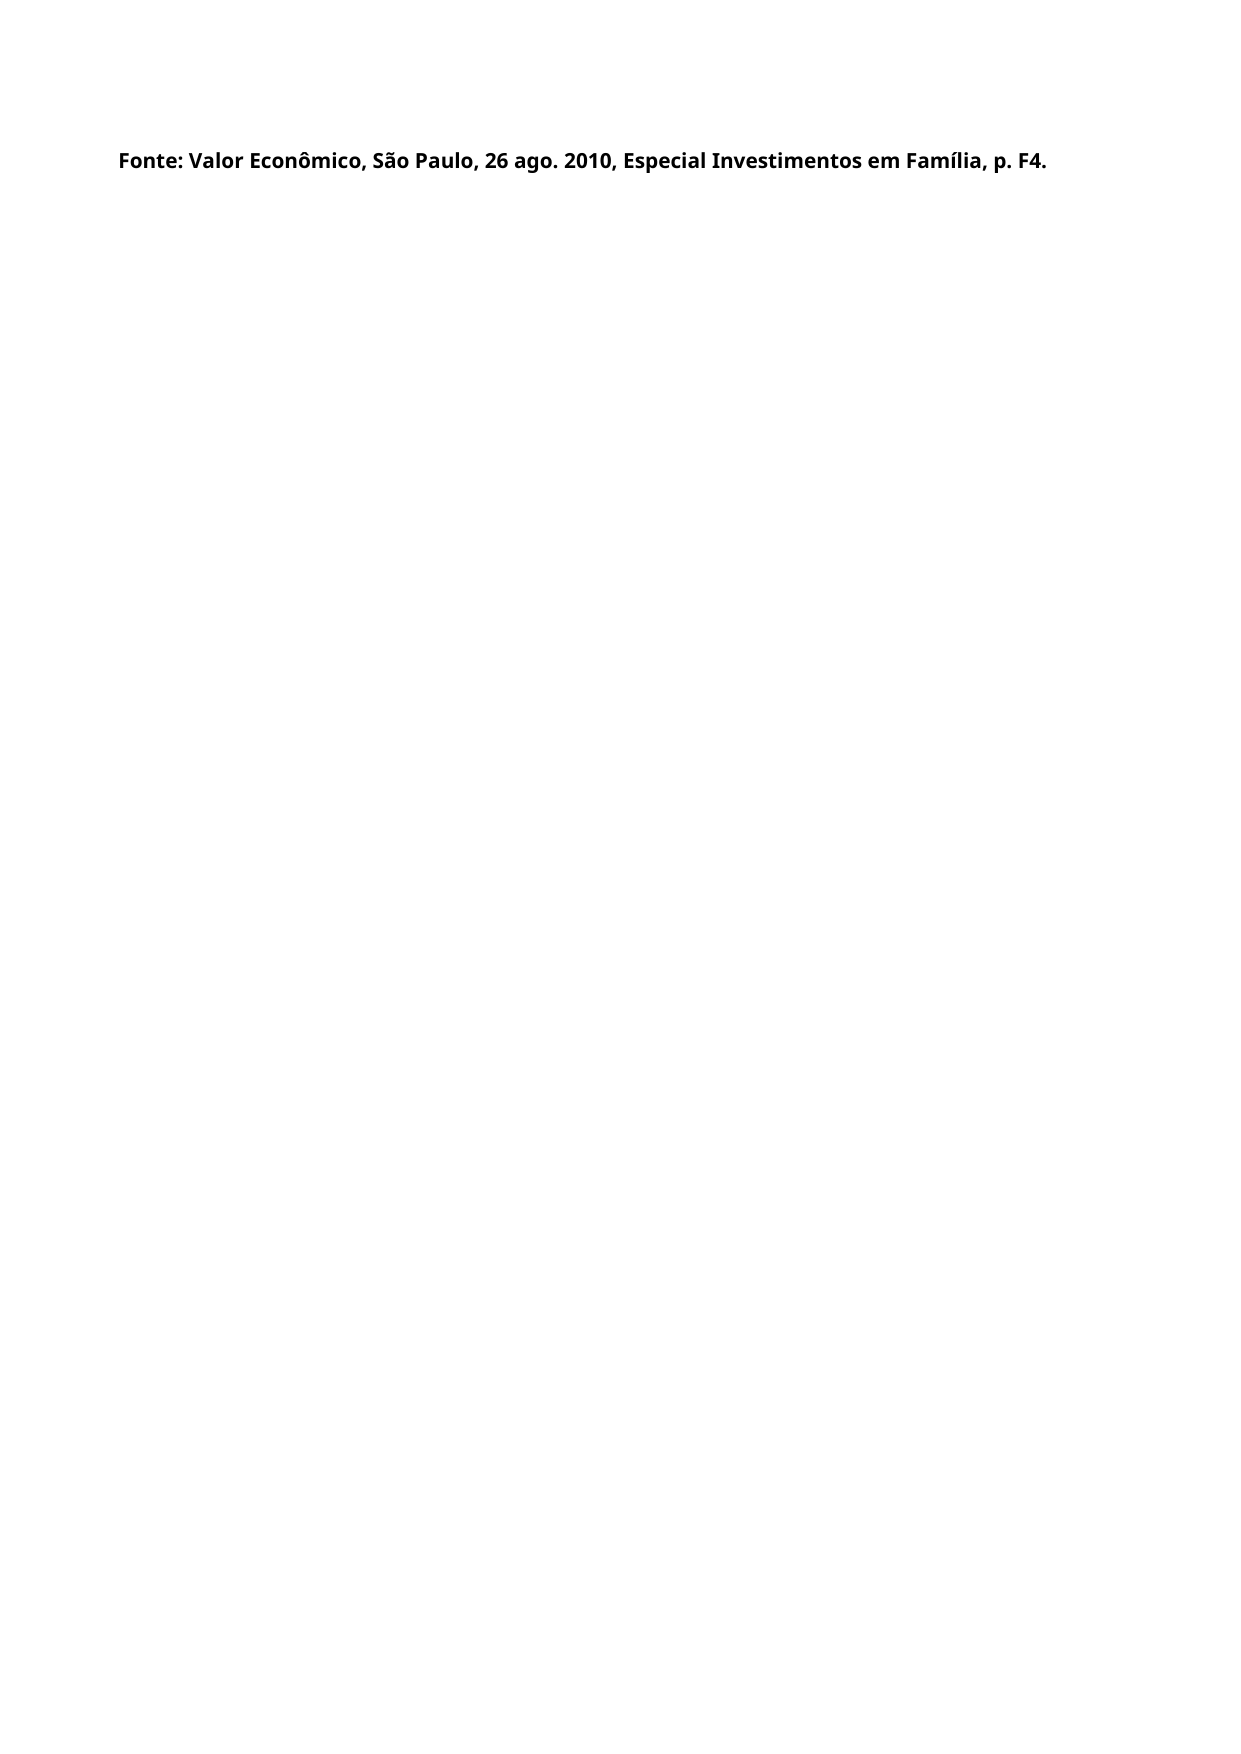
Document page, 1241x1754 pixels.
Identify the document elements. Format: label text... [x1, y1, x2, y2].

text Fonte: Valor Econômico, São Paulo, 26 ago. 2010, Especial Investimentos em Família, p. F4. [118, 147, 1122, 175]
